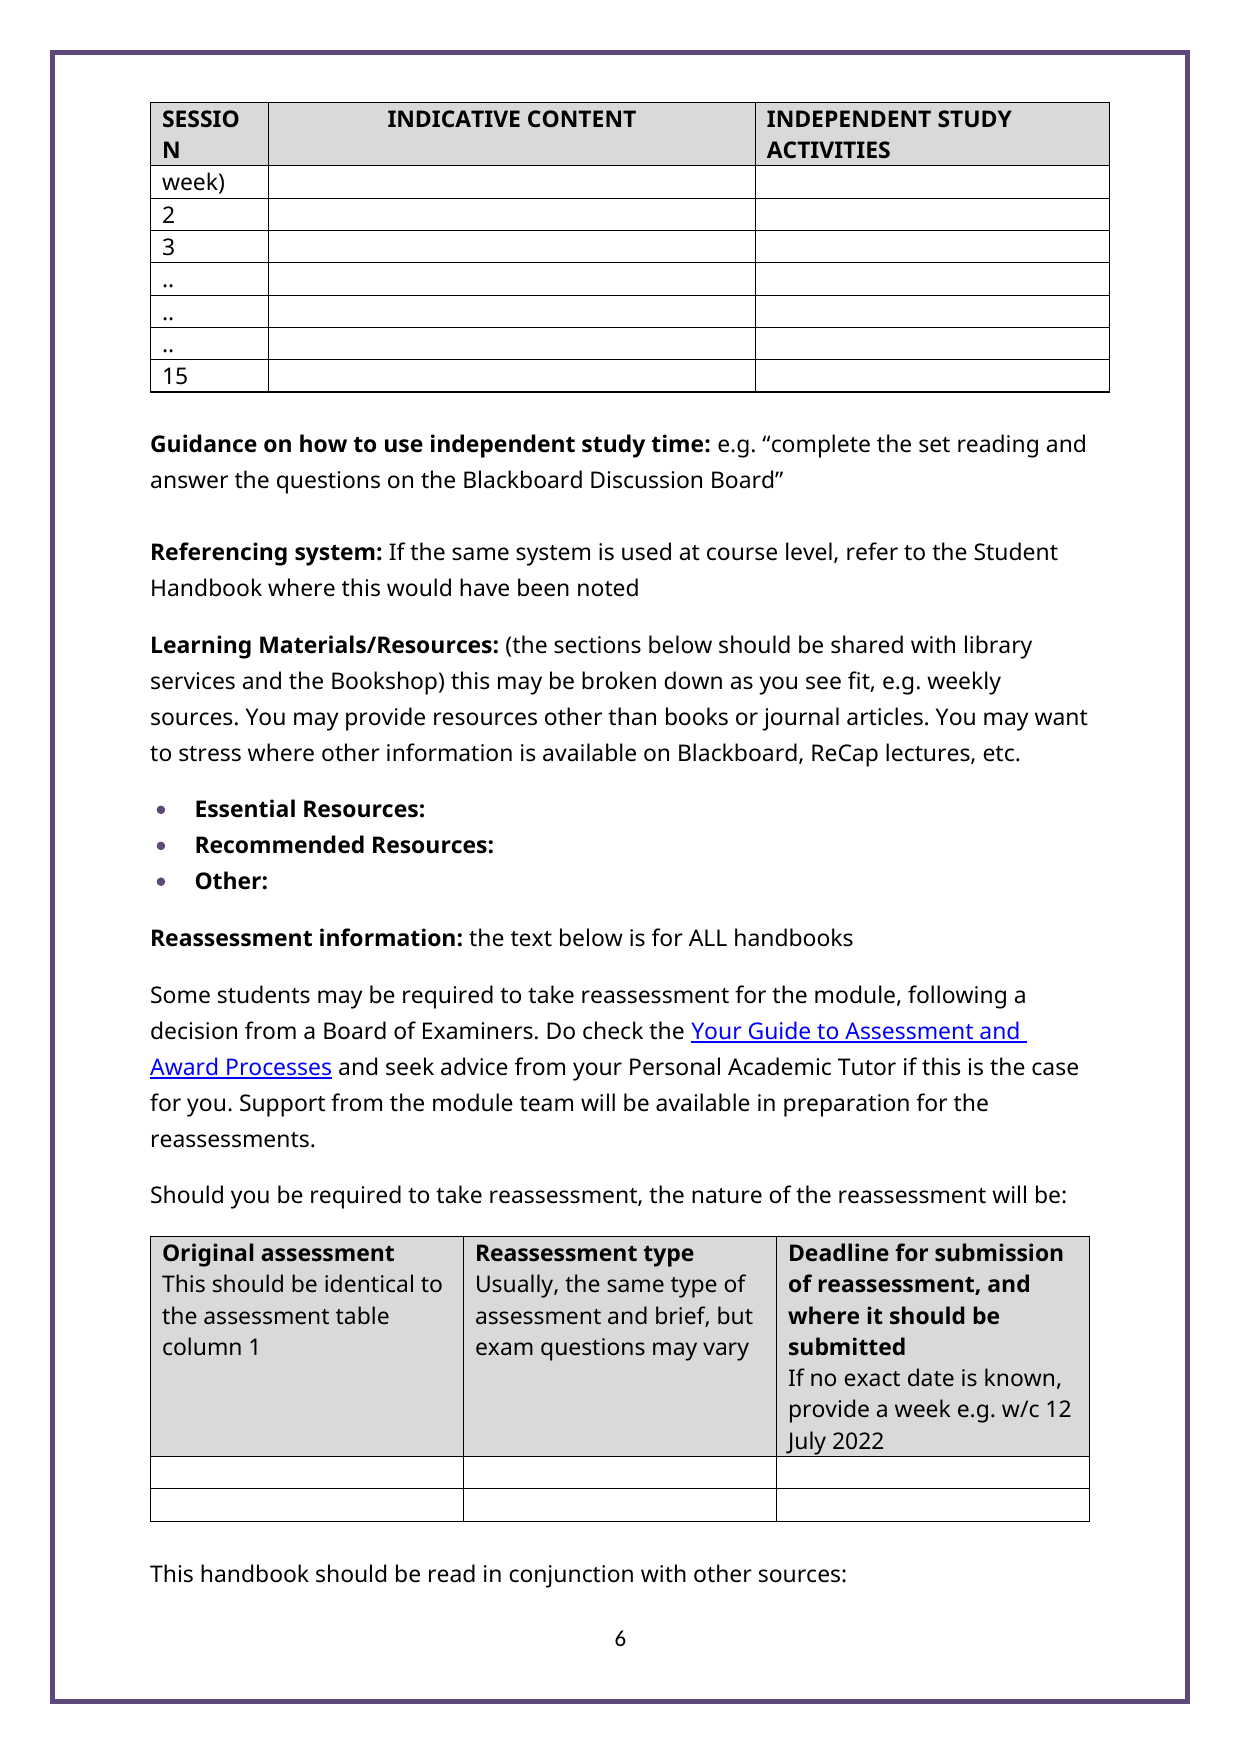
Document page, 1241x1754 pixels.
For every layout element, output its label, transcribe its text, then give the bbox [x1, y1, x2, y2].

table_cell [269, 231, 755, 262]
text Some students may be required to take reassessment for the module, following a decision from a Board of Examiners. Do check the Your Guide to Assessment and Award Processes and seek advice from your Personal Academic Tutor if this is the case for you. Support from the module team will be available in preparation for the reassessments. [150, 979, 1090, 1154]
list Essential Resources: [157, 793, 1090, 825]
text Learning Materials/Resources: (the sections below should be shared with library services and the Bookshop) this may be broken down as you see fit, e.g. weekly sources. You may provide resources other than books or journal articles. You may want to stress where other information is available on Blackboard, ReCap lectures, etc. [150, 629, 1090, 768]
table_cell [756, 166, 1109, 198]
table_header Reassessment type Usually, the same type of assessment and brief, but exam questions may vary [464, 1237, 776, 1456]
table_cell [269, 199, 755, 230]
table_cell .. [151, 296, 268, 327]
table_cell [269, 296, 755, 327]
text Referencing system: If the same system is used at course level, refer to the Student Handbook where this would have been noted [150, 536, 1090, 603]
table_cell [464, 1457, 776, 1488]
text This handbook should be read in conjunction with other sources: [150, 1557, 1090, 1589]
table_cell [756, 263, 1109, 294]
text Guidance on how to use independent study time: e.g. “complete the set reading and answer the questions on the Blackboard Discussion Board” [150, 428, 1090, 496]
list Other: [157, 865, 1090, 897]
table_cell [756, 296, 1109, 327]
table_cell [777, 1489, 1089, 1521]
table_cell [269, 166, 755, 198]
table_cell .. [151, 328, 268, 359]
table_header INDICATIVE CONTENT [269, 103, 755, 165]
table_cell [756, 360, 1109, 391]
table_cell 3 [151, 231, 268, 262]
list Recommended Resources: [157, 829, 1090, 861]
table_cell [151, 1457, 463, 1488]
table_header Original assessment This should be identical to the assessment table column 1 [151, 1237, 463, 1456]
table_cell 15 [151, 360, 268, 391]
table_cell [269, 328, 755, 359]
table_cell [777, 1457, 1089, 1488]
table_cell [151, 1489, 463, 1521]
table_cell [269, 263, 755, 294]
table_cell [756, 231, 1109, 262]
table_cell [756, 199, 1109, 230]
table_cell 1 (insert date or week) [151, 166, 268, 198]
table_cell 2 [151, 199, 268, 230]
table_cell [464, 1489, 776, 1521]
table_cell .. [151, 263, 268, 294]
table_cell [756, 328, 1109, 359]
table_header SESSION [151, 103, 268, 165]
table_header INDEPENDENT STUDY ACTIVITIES [756, 103, 1109, 165]
text Reassessment information: the text below is for ALL handbooks [150, 922, 1090, 953]
table_cell [269, 360, 755, 391]
table_header Deadline for submission of reassessment, and where it should be submitted If no exact date is known, provide a week e.g. w/c 12 July 2022 [777, 1237, 1089, 1456]
text Should you be required to take reassessment, the nature of the reassessment will be: [150, 1179, 1090, 1211]
